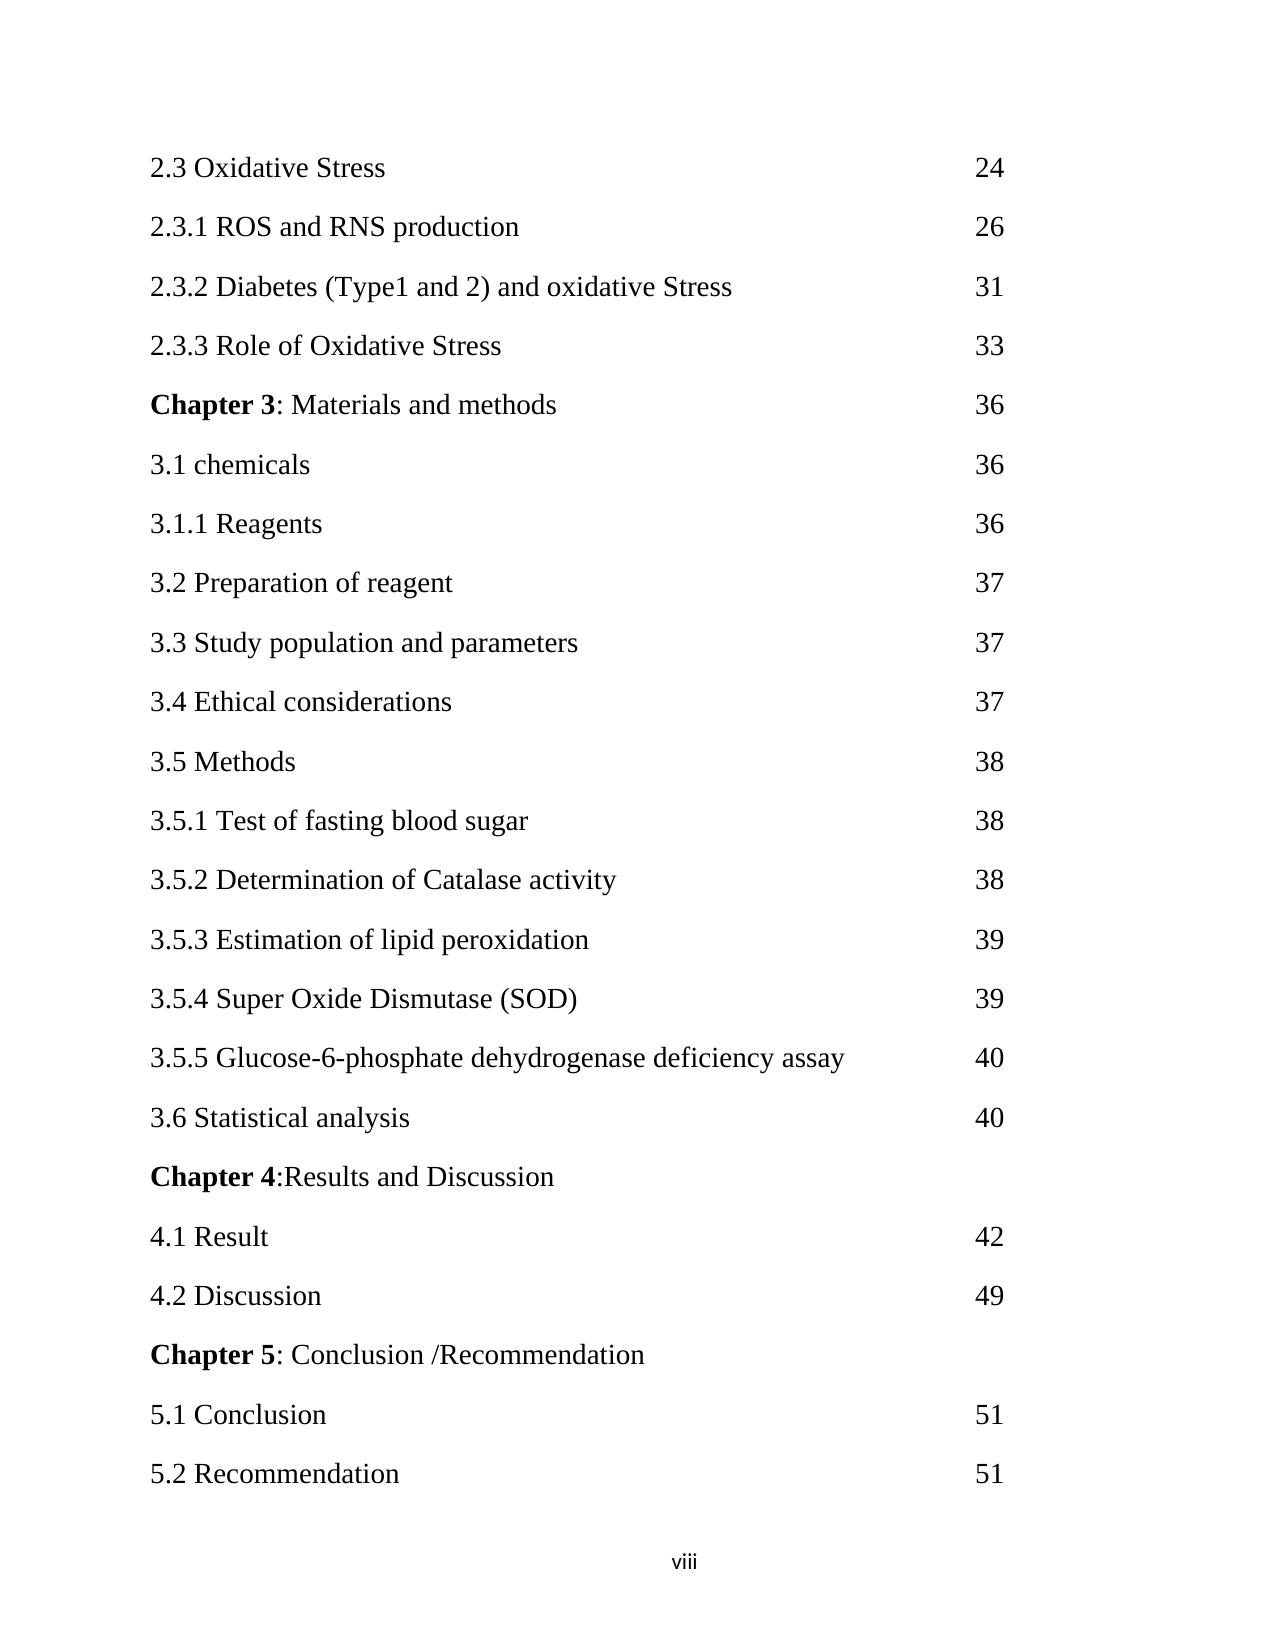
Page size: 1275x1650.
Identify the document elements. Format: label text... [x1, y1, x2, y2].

text 3.2 Preparation of reagent 37 [150, 566, 1219, 599]
text 3.1.1 Reagents 36 [150, 506, 1219, 540]
text 3.4 Ethical considerations 37 [150, 684, 1219, 718]
text Chapter 3: Materials and methods 36 [150, 387, 1219, 421]
text 3.1 chemicals 36 [150, 447, 1219, 480]
text 3.5.2 Determination of Catalase activity 38 [150, 862, 1219, 896]
text 2.3.2 Diabetes (Type1 and 2) and oxidative Stress 31 [150, 269, 1219, 302]
text 3.5.1 Test of fasting blood sugar 38 [150, 803, 1219, 837]
text 2.3.3 Role of Oxidative Stress 33 [150, 328, 1219, 362]
text 3.3 Study population and parameters 37 [150, 625, 1219, 658]
text 4.1 Result 42 [150, 1219, 1219, 1252]
text 2.3 Oxidative Stress 24 [150, 150, 1219, 183]
text 3.6 Statistical analysis 40 [150, 1100, 1219, 1133]
text 3.5.3 Estimation of lipid peroxidation 39 [150, 922, 1219, 955]
text 3.5 Methods 38 [150, 744, 1219, 777]
text 5.1 Conclusion 51 [150, 1397, 1219, 1430]
text Chapter 5: Conclusion /Recommendation [150, 1337, 1219, 1371]
text 5.2 Recommendation 51 [150, 1456, 1219, 1490]
text 3.5.4 Super Oxide Dismutase (SOD) 39 [150, 981, 1219, 1015]
text 3.5.5 Glucose-6-phosphate dehydrogenase deficiency assay 40 [150, 1041, 1219, 1074]
text 4.2 Discussion 49 [150, 1278, 1219, 1312]
text 2.3.1 ROS and RNS production 26 [150, 209, 1219, 243]
text Chapter 4:Results and Discussion [150, 1159, 1219, 1193]
